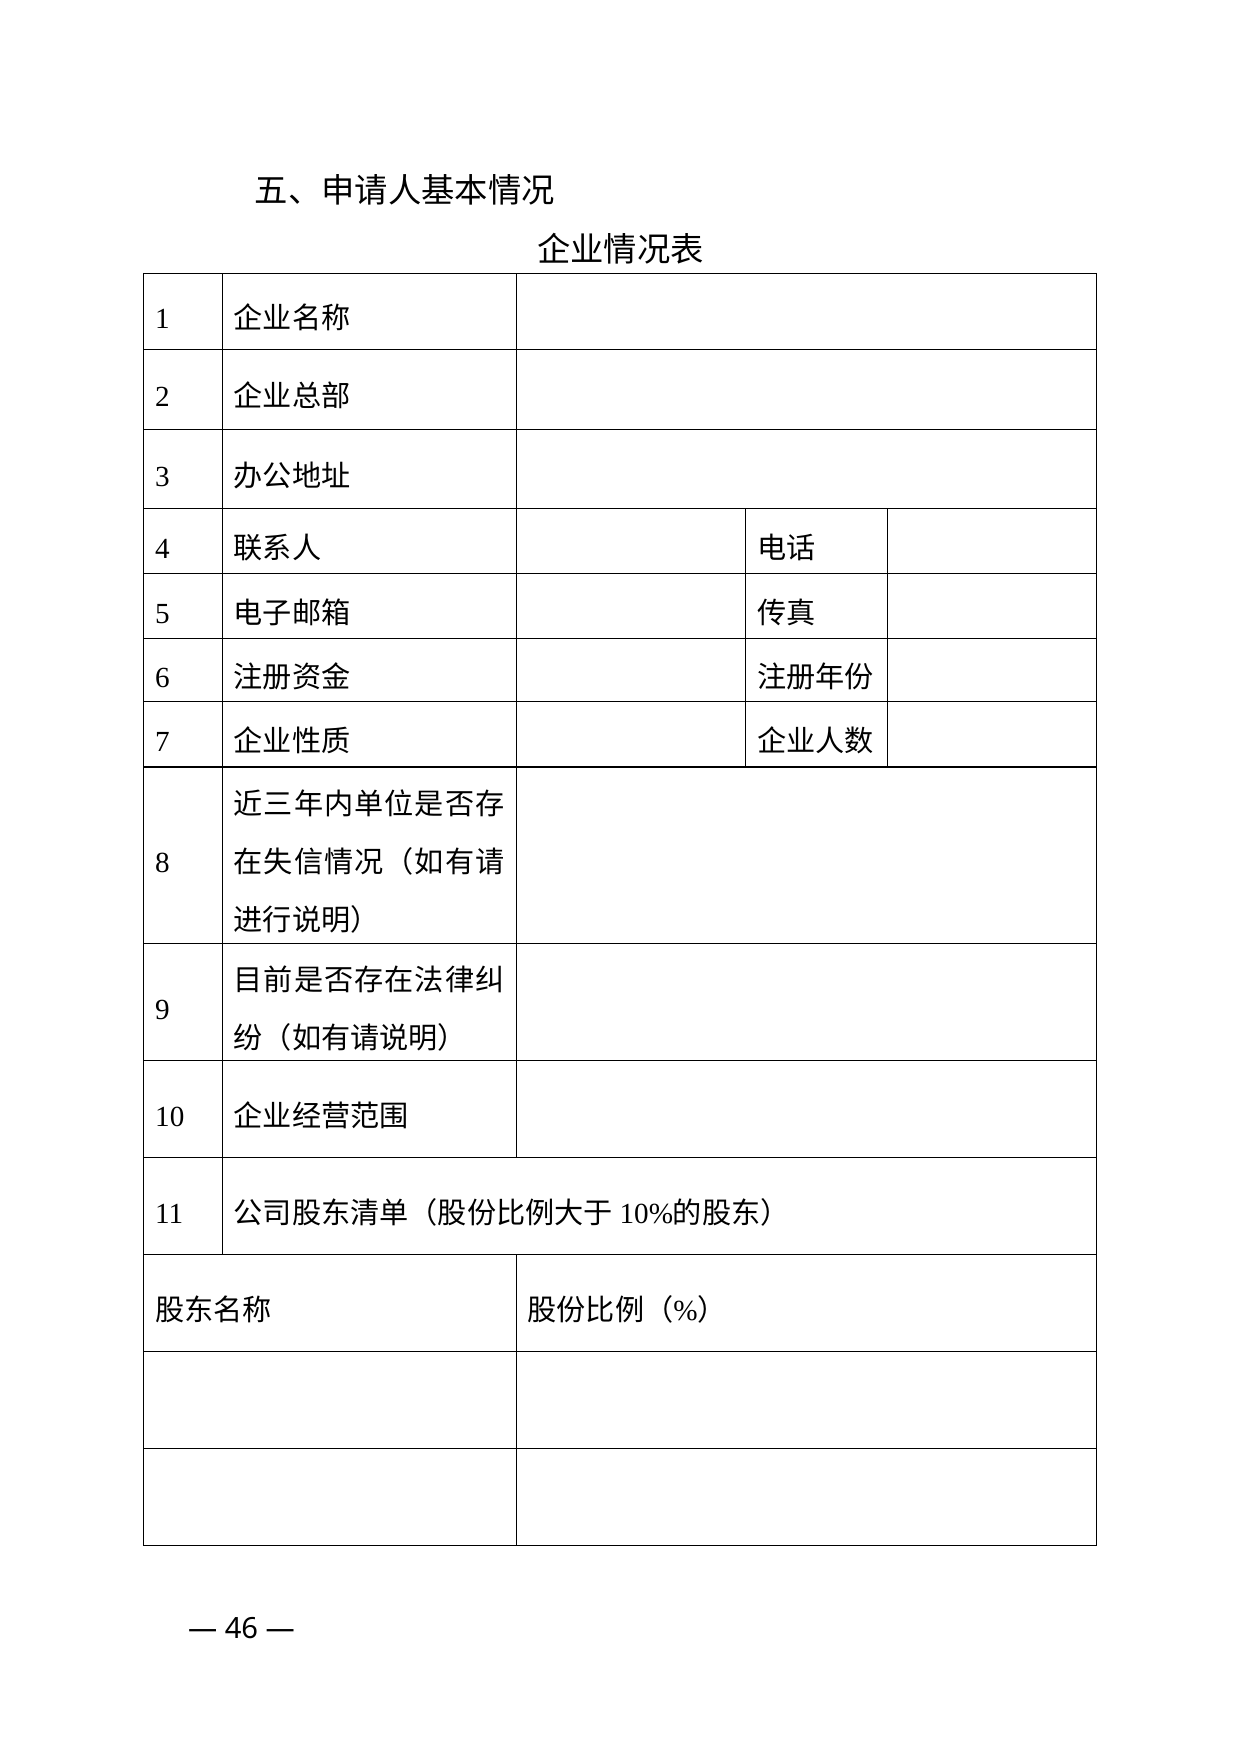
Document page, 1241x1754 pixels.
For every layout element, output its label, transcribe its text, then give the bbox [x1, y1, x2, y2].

text 五、申请人基本情况 [188, 156, 1052, 214]
table_cell 注册年份 [746, 639, 887, 701]
table_cell [517, 350, 1096, 429]
table_cell 11 [144, 1158, 222, 1254]
table_cell [144, 1352, 516, 1448]
text 企业情况表 [188, 214, 1052, 273]
table_cell 企业经营范围 [223, 1061, 516, 1157]
table_cell [888, 509, 1096, 573]
table_cell [517, 768, 1096, 942]
table_cell 近三年内单位是否存在失信情况（如有请进行说明） [223, 768, 516, 942]
table_header 企业名称 [223, 274, 516, 349]
table_cell 企业性质 [223, 702, 516, 766]
table_cell 10 [144, 1061, 222, 1157]
table_cell [517, 574, 745, 638]
table_cell 目前是否存在法律纠纷（如有请说明） [223, 944, 516, 1060]
table_cell [517, 509, 745, 573]
table_cell [517, 944, 1096, 1060]
table_cell 企业人数 [746, 702, 887, 766]
table_cell 股东名称 [144, 1255, 516, 1351]
table_cell 联系人 [223, 509, 516, 573]
table_cell 传真 [746, 574, 887, 638]
table_cell 4 [144, 509, 222, 573]
table_cell 9 [144, 944, 222, 1060]
table_cell 企业总部 [223, 350, 516, 429]
table_cell 5 [144, 574, 222, 638]
table_cell 电子邮箱 [223, 574, 516, 638]
table_cell 3 [144, 430, 222, 508]
table_cell [517, 1061, 1096, 1157]
table_cell [517, 639, 745, 701]
table_cell [517, 1449, 1096, 1545]
table_cell [888, 702, 1096, 766]
table_cell [517, 1352, 1096, 1448]
table_cell [888, 574, 1096, 638]
table_cell 股份比例（%） [517, 1255, 1096, 1351]
table_cell 2 [144, 350, 222, 429]
table_cell [888, 639, 1096, 701]
table_cell [517, 430, 1096, 508]
table_cell [517, 702, 745, 766]
table_cell [144, 1449, 516, 1545]
table_cell 8 [144, 768, 222, 942]
table_cell 电话 [746, 509, 887, 573]
table_header [517, 274, 1096, 349]
table_cell 办公地址 [223, 430, 516, 508]
table_header 1 [144, 274, 222, 349]
table_cell 注册资金 [223, 639, 516, 701]
table_cell 公司股东清单（股份比例大于 10%的股东） [223, 1158, 1096, 1254]
table_cell 7 [144, 702, 222, 766]
table_cell 6 [144, 639, 222, 701]
